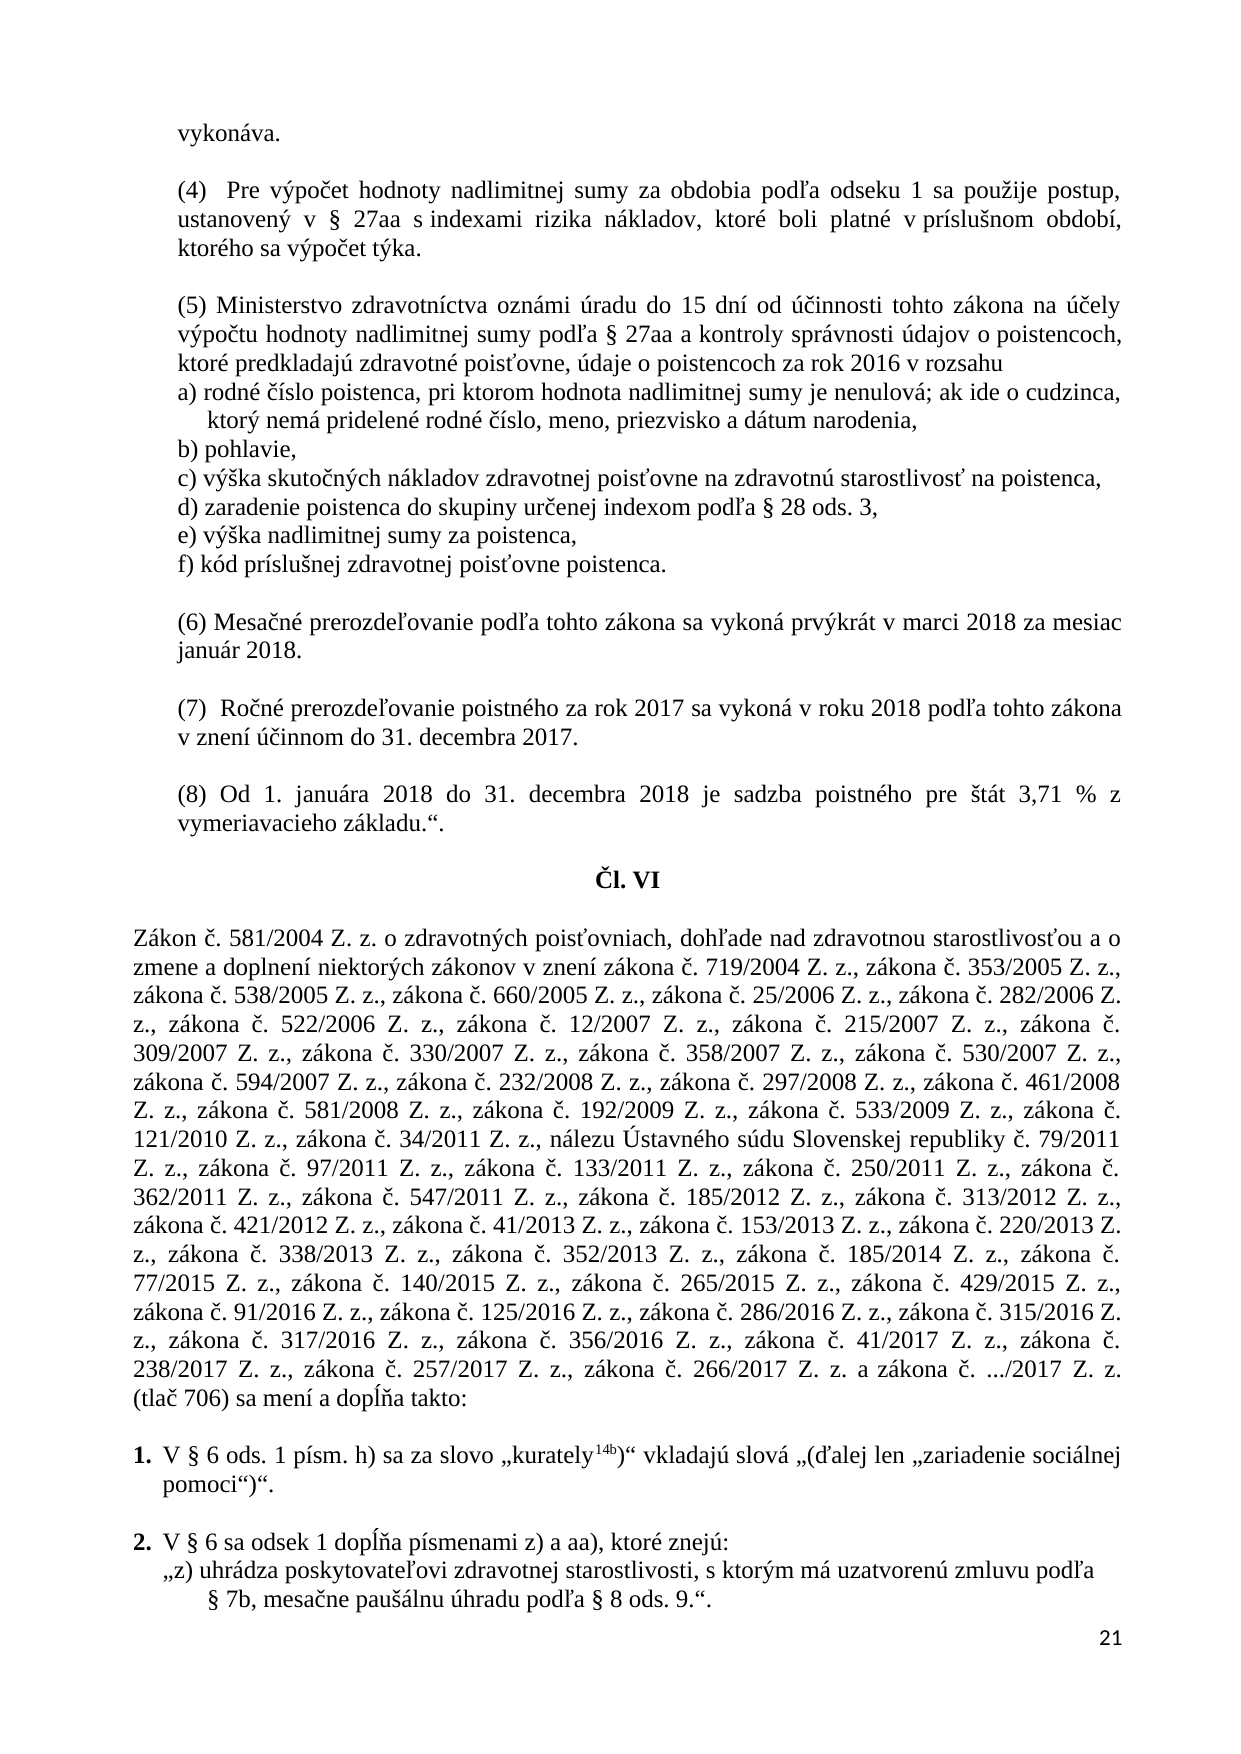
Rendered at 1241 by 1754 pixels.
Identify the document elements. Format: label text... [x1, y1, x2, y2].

text Čl. VI [133, 866, 1122, 894]
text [177, 118, 1122, 147]
text e) výška nadlimitnej sumy za poistenca, [177, 521, 1122, 549]
text (4) Pre výpočet hodnoty nadlimitnej sumy za obdobia podľa odseku 1 sa použije postup, ustanovený v § 27aa s indexami rizika nákladov, ktoré boli platné v príslušnom období, ktorého sa výpočet týka. [177, 176, 1122, 262]
list V § 6 sa odsek 1 dopĺňa písmenami z) a aa), ktoré znejú: [133, 1527, 1122, 1556]
text (8) Od 1. januára 2018 do 31. decembra 2018 je sadzba poistného pre štát 3,71 % z vymeriavacieho základu.“. [177, 779, 1122, 837]
text Zákon č. 581/2004 Z. z. o zdravotných poisťovniach, dohľade nad zdravotnou starostlivosťou a o zmene a doplnení niektorých zákonov v znení zákona č. 719/2004 Z. z., zákona č. 353/2005 Z. z., zákona č. 538/2005 Z. z., zákona č. 660/2005 Z. z., zákona č. 25/2006 Z. z., zákona č. 282/2006 Z. z., zákona č. 522/2006 Z. z., zákona č. 12/2007 Z. z., zákona č. 215/2007 Z. z., zákona č. 309/2007 Z. z., zákona č. 330/2007 Z. z., zákona č. 358/2007 Z. z., zákona č. 530/2007 Z. z., zákona č. 594/2007 Z. z., zákona č. 232/2008 Z. z., zákona č. 297/2008 Z. z., zákona č. 461/2008 Z. z., zákona č. 581/2008 Z. z., zákona č. 192/2009 Z. z., zákona č. 533/2009 Z. z., zákona č. 121/2010 Z. z., zákona č. 34/2011 Z. z., nálezu Ústavného súdu Slovenskej republiky č. 79/2011 Z. z., zákona č. 97/2011 Z. z., zákona č. 133/2011 Z. z., zákona č. 250/2011 Z. z., zákona č. 362/2011 Z. z., zákona č. 547/2011 Z. z., zákona č. 185/2012 Z. z., zákona č. 313/2012 Z. z., zákona č. 421/2012 Z. z., zákona č. 41/2013 Z. z., zákona č. 153/2013 Z. z., zákona č. 220/2013 Z. z., zákona č. 338/2013 Z. z., zákona č. 352/2013 Z. z., zákona č. 185/2014 Z. z., zákona č. 77/2015 Z. z., zákona č. 140/2015 Z. z., zákona č. 265/2015 Z. z., zákona č. 429/2015 Z. z., zákona č. 91/2016 Z. z., zákona č. 125/2016 Z. z., zákona č. 286/2016 Z. z., zákona č. 315/2016 Z. z., zákona č. 317/2016 Z. z., zákona č. 356/2016 Z. z., zákona č. 41/2017 Z. z., zákona č. 238/2017 Z. z., zákona č. 257/2017 Z. z., zákona č. 266/2017 Z. z. a zákona č. .../2017 Z. z. (tlač 706) sa mení a dopĺňa takto: [133, 923, 1122, 1412]
text f) kód príslušnej zdravotnej poisťovne poistenca. [177, 549, 1122, 578]
text „z) uhrádza poskytovateľovi zdravotnej starostlivosti, s ktorým má uzatvorenú zmluvu podľa § 7b, mesačne paušálnu úhradu podľa § 8 ods. 9.“. [162, 1556, 1122, 1613]
text d) zaradenie poistenca do skupiny určenej indexom podľa § 28 ods. 3, [177, 492, 1122, 521]
text (5) Ministerstvo zdravotníctva oznámi úradu do 15 dní od účinnosti tohto zákona na účely výpočtu hodnoty nadlimitnej sumy podľa § 27aa a kontroly správnosti údajov o poistencoch, ktoré predkladajú zdravotné poisťovne, údaje o poistencoch za rok 2016 v rozsahu [177, 291, 1122, 377]
list V § 6 ods. 1 písm. h) sa za slovo „kurately14b)“ vkladajú slová „(ďalej len „zariadenie sociálnej pomoci“)“. [133, 1441, 1122, 1498]
text b) pohlavie, [177, 434, 1122, 463]
text a) rodné číslo poistenca, pri ktorom hodnota nadlimitnej sumy je nenulová; ak ide o cudzinca, ktorý nemá pridelené rodné číslo, meno, priezvisko a dátum narodenia, [177, 377, 1122, 434]
text (6) Mesačné prerozdeľovanie podľa tohto zákona sa vykoná prvýkrát v marci 2018 za mesiac január 2018. [177, 607, 1122, 664]
text (7) Ročné prerozdeľovanie poistného za rok 2017 sa vykoná v roku 2018 podľa tohto zákona v znení účinnom do 31. decembra 2017. [177, 693, 1122, 751]
text c) výška skutočných nákladov zdravotnej poisťovne na zdravotnú starostlivosť na poistenca, [177, 463, 1122, 492]
